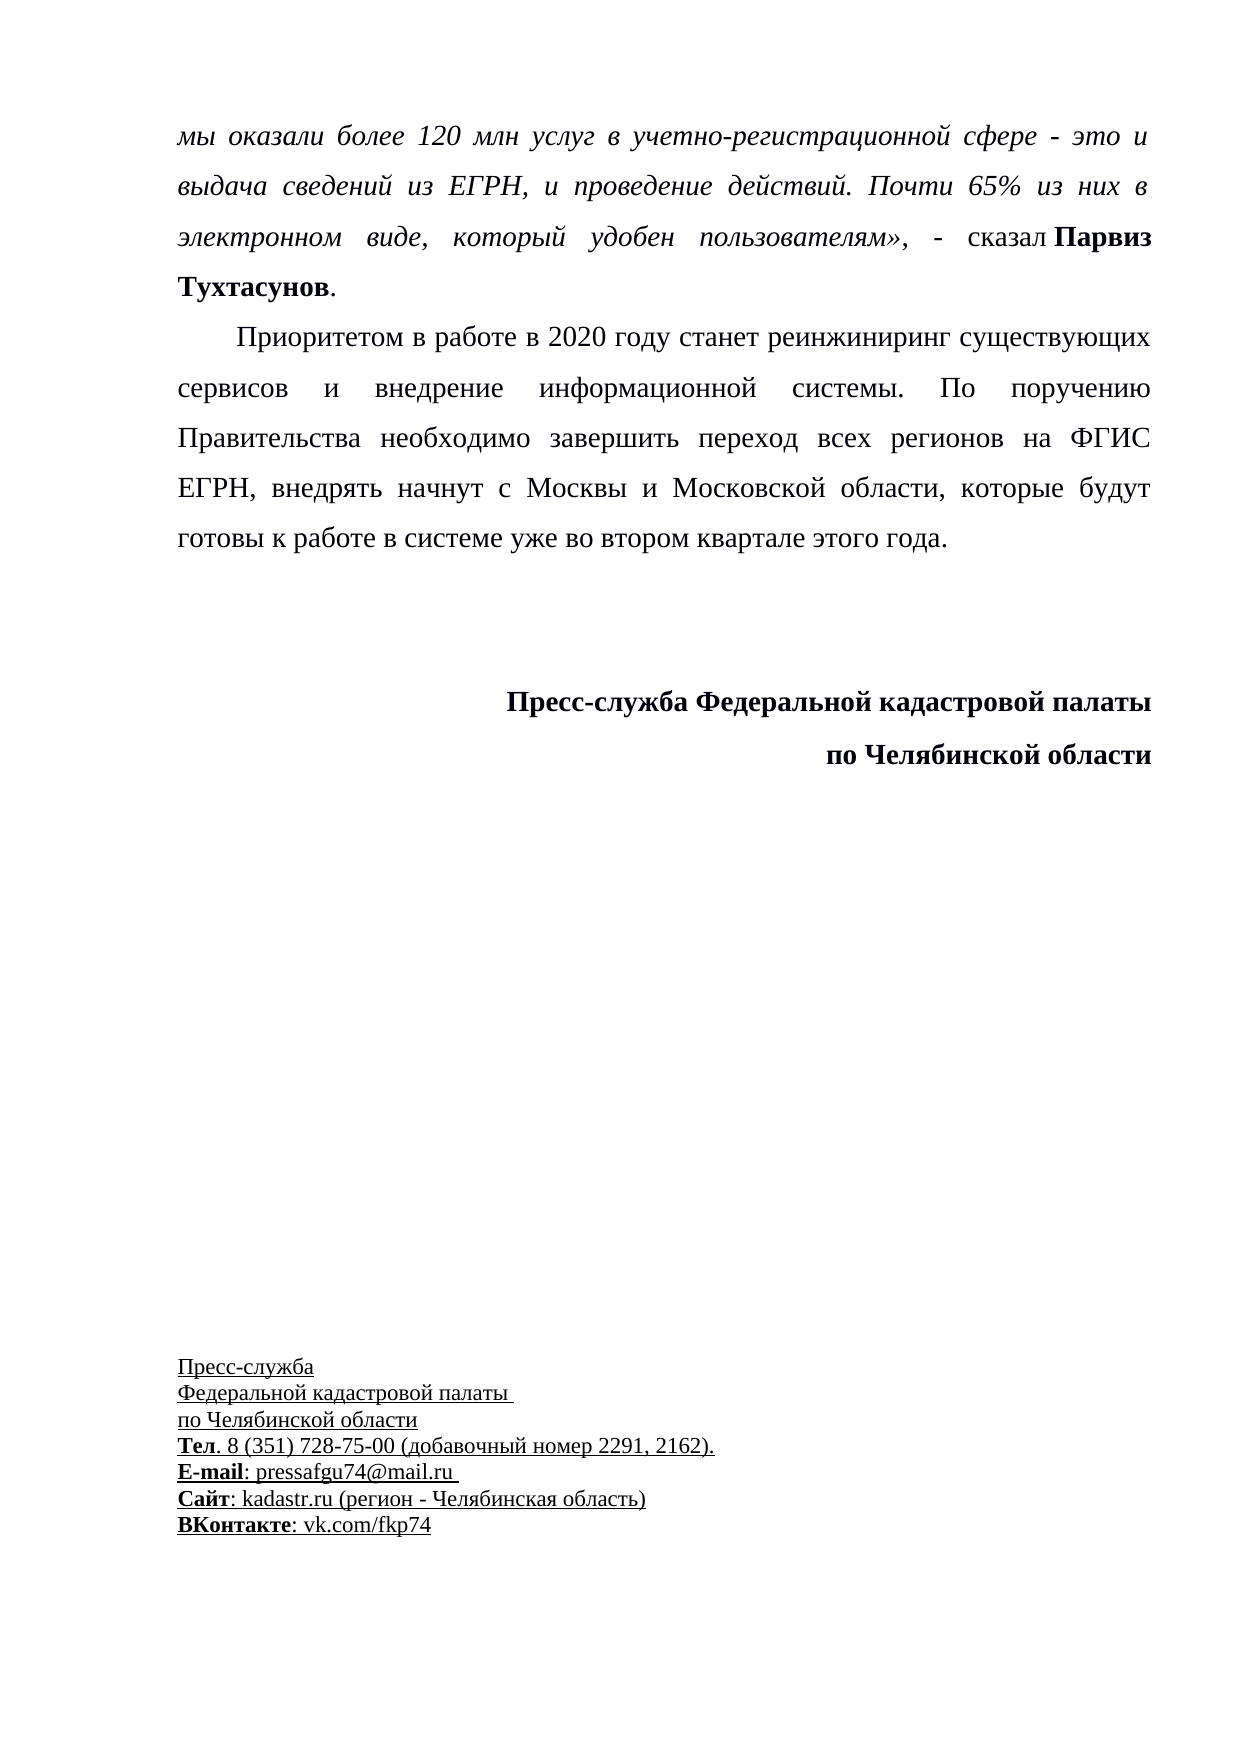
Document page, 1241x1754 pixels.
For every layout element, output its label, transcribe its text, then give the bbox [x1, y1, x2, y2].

text по Челябинской области [177, 737, 1152, 771]
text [177, 118, 1152, 303]
text Пресс-служба Федеральной кадастровой палаты [177, 684, 1152, 718]
text Приоритетом в работе в 2020 году станет реинжиниринг существующих сервисов и внедрение информационной системы. По поручению Правительства необходимо завершить переход всех регионов на ФГИС ЕГРН, внедрять начнут с Москвы и Московской области, которые будут готовы к работе в системе уже во втором квартале этого года. [177, 319, 1152, 554]
text Пресс-служба Федеральной кадастровой палаты по Челябинской области Тел. 8 (351) 728-75-00 (добавочный номер 2291, 2162). E-mail: pressafgu74@mail.ru Сайт: kadastr.ru (регион - Челябинская область) ВКонтакте: vk.com/fkp74 [177, 1353, 1152, 1537]
